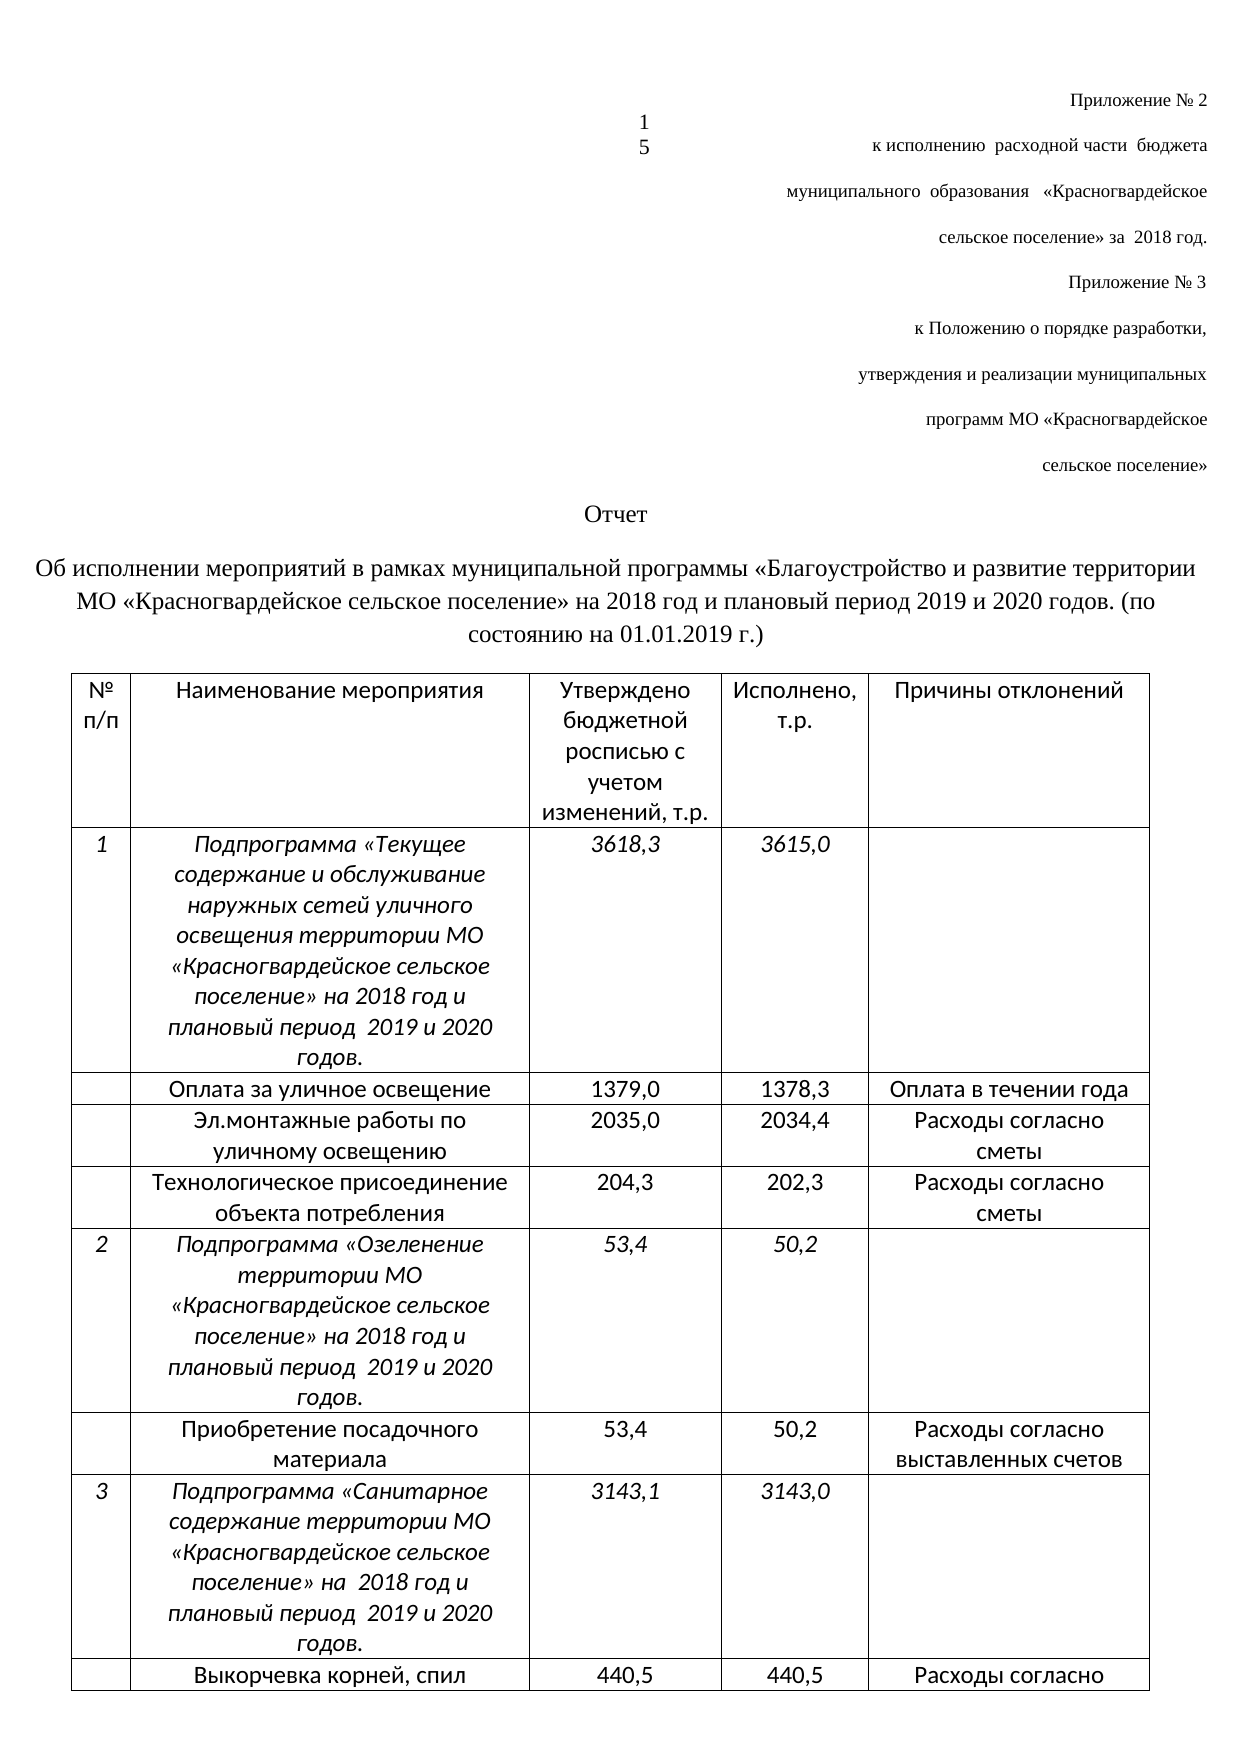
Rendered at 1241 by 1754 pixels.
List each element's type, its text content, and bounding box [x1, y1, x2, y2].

table_cell 50,2 [722, 1229, 868, 1412]
table_cell Приобретение посадочного материала [131, 1413, 529, 1474]
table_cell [131, 1659, 529, 1689]
table_cell Эл.монтажные работы по уличному освещению [131, 1105, 529, 1166]
table_cell Подпрограмма «Озеленение территории МО «Красногвардейское сельское поселение» на 2018 год и плановый период 2019 и 2020 годов. [131, 1229, 529, 1412]
table_header Исполнено, т.р. [722, 674, 868, 827]
table_cell Оплата в течении года [869, 1073, 1149, 1103]
table_cell [72, 1659, 130, 1689]
table_cell 53,4 [530, 1229, 721, 1412]
table_cell Расходы согласно сметы [869, 1167, 1149, 1228]
table_cell Подпрограмма «Текущее содержание и обслуживание наружных сетей уличного освещения территории МО «Красногвардейское сельское поселение» на 2018 год и плановый период 2019 и 2020 годов. [131, 828, 529, 1072]
table_cell 440,5 [530, 1659, 721, 1689]
table_cell 3143,0 [722, 1475, 868, 1658]
text Отчет [24, 499, 1208, 528]
table_cell 204,3 [530, 1167, 721, 1228]
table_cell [869, 1659, 1149, 1689]
table_cell [869, 1475, 1149, 1658]
table_cell 1378,3 [722, 1073, 868, 1103]
table_cell [869, 828, 1149, 1072]
text муниципального образования «Красногвардейское [24, 180, 1208, 201]
table_cell [72, 1073, 130, 1103]
table_cell 2 [72, 1229, 130, 1412]
text Об исполнении мероприятий в рамках муниципальной программы «Благоустройство и развитие территории МО «Красногвардейское сельское поселение» на 2018 год и плановый период 2019 и 2020 годов. (по состоянию на 01.01.2019 г.) [24, 553, 1208, 648]
table_cell Технологическое присоединение объекта потребления [131, 1167, 529, 1228]
text сельское поселение» [24, 454, 1208, 475]
table_header Наименование мероприятия [131, 674, 529, 827]
table_cell 3615,0 [722, 828, 868, 1072]
table_cell Подпрограмма «Санитарное содержание территории МО «Красногвардейское сельское поселение» на 2018 год и плановый период 2019 и 2020 годов. [131, 1475, 529, 1658]
table_cell [72, 1413, 130, 1474]
text Приложение № 3 [24, 271, 1208, 293]
table_cell 2035,0 [530, 1105, 721, 1166]
table_cell 50,2 [722, 1413, 868, 1474]
table_cell 2034,4 [722, 1105, 868, 1166]
table_cell [869, 1229, 1149, 1412]
table_cell 3143,1 [530, 1475, 721, 1658]
table_cell Расходы согласно сметы [869, 1105, 1149, 1166]
table_cell 3618,3 [530, 828, 721, 1072]
table_cell 53,4 [530, 1413, 721, 1474]
table_header № п/п [72, 674, 130, 827]
text программ МО «Красногвардейское [24, 408, 1208, 429]
table_cell Оплата за уличное освещение [131, 1073, 529, 1103]
table_cell Расходы согласно выставленных счетов [869, 1413, 1149, 1474]
table_cell 3 [72, 1475, 130, 1658]
text сельское поселение» за 2018 год. [24, 226, 1208, 247]
text Приложение № 2 [24, 89, 1208, 110]
table_cell 202,3 [722, 1167, 868, 1228]
table_cell 440,5 [722, 1659, 868, 1689]
table_header Причины отклонений [869, 674, 1149, 827]
table_cell [72, 1105, 130, 1166]
table_header Утверждено бюджетной росписью с учетом изменений, т.р. [530, 674, 721, 827]
table_cell 1379,0 [530, 1073, 721, 1103]
text к Положению о порядке разработки, [24, 317, 1208, 338]
table_cell 1 [72, 828, 130, 1072]
text утверждения и реализации муниципальных [24, 362, 1208, 384]
table_cell [72, 1167, 130, 1228]
text к исполнению расходной части бюджета [24, 134, 1208, 156]
